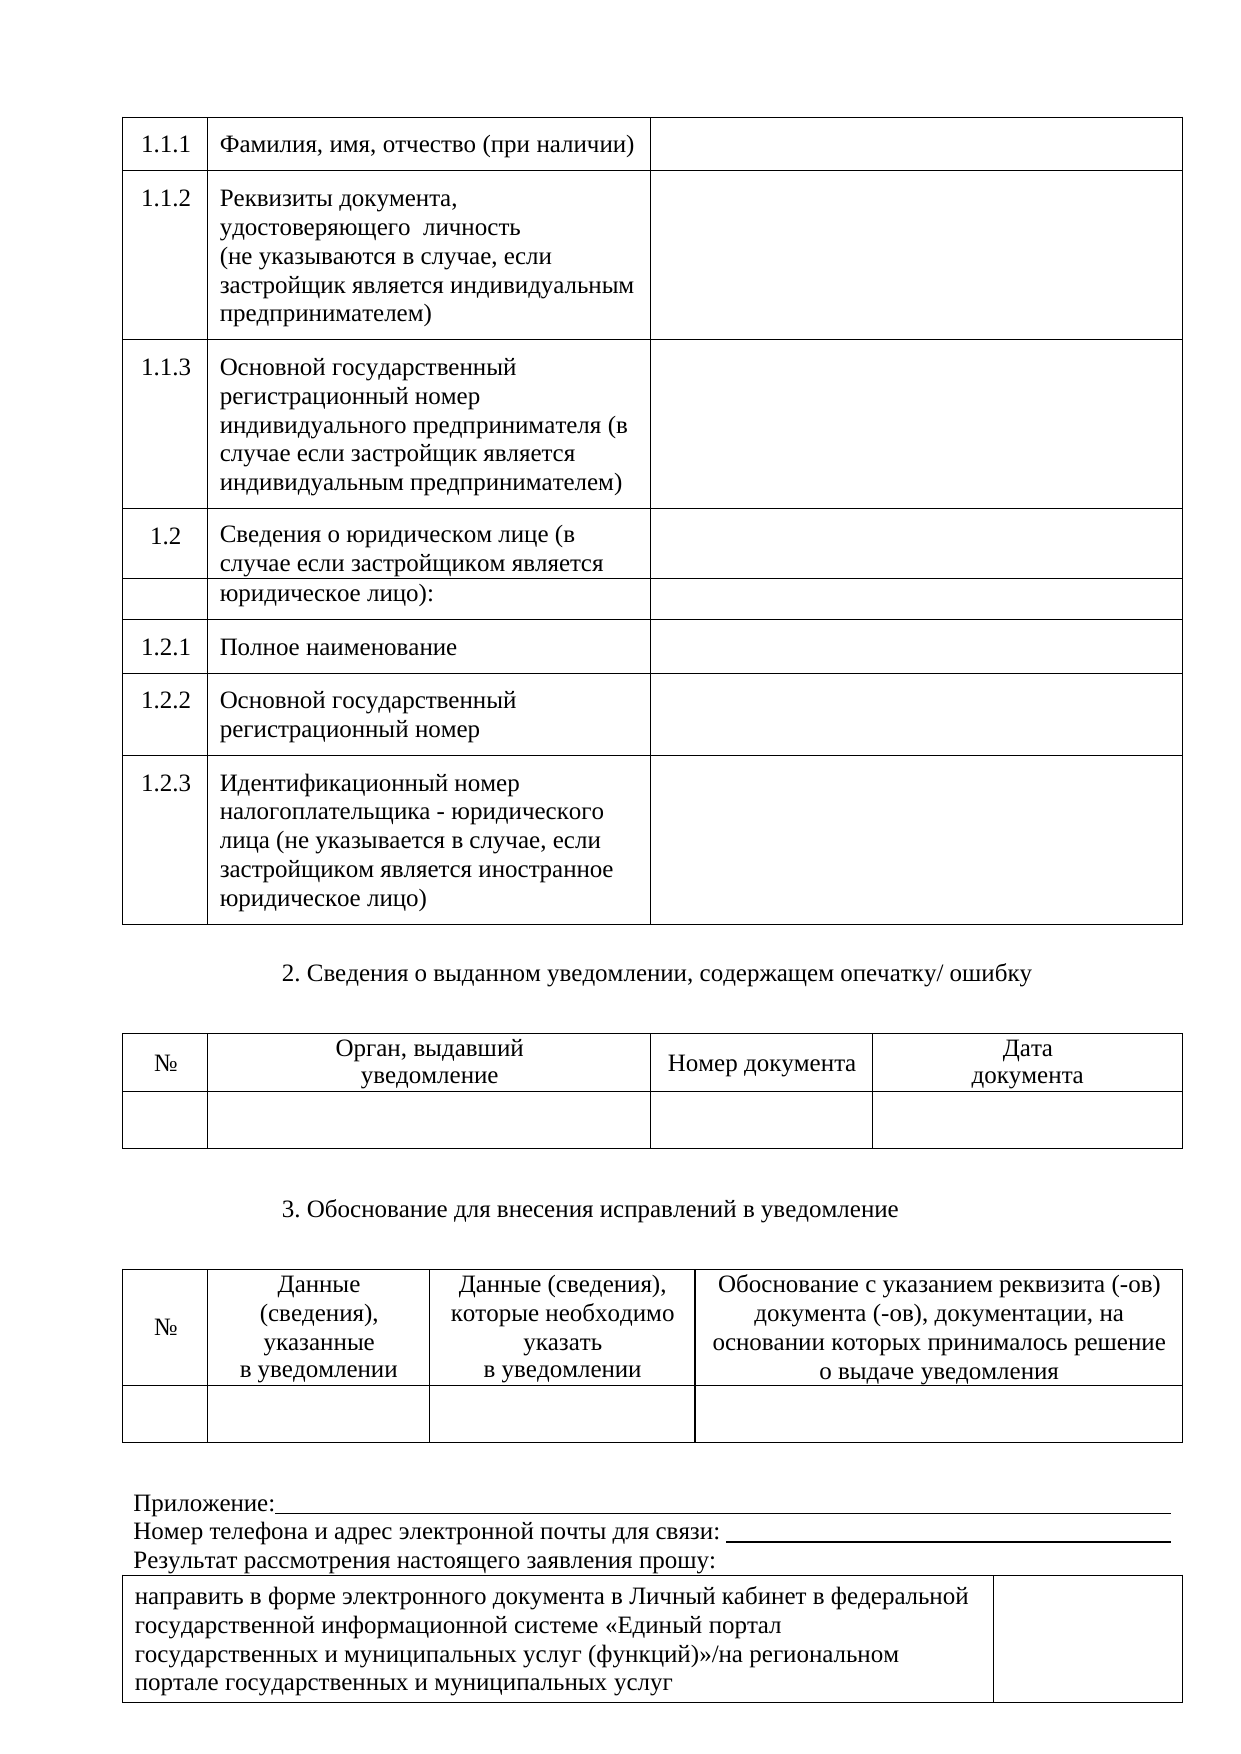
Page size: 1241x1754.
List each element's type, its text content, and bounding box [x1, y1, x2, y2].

table_cell [873, 1092, 1182, 1148]
table_cell Основной государственный регистрационный номер [208, 674, 650, 755]
table_header Дата документа [873, 1034, 1182, 1091]
table_cell [208, 1386, 429, 1442]
table_cell [123, 1092, 207, 1148]
table_cell 1.2.3 [123, 756, 207, 924]
table_cell [651, 340, 1182, 508]
table_cell 1.1.1 [123, 118, 207, 170]
table_header [994, 1576, 1182, 1702]
table_cell [651, 579, 1182, 619]
table_cell 1.1.2 [123, 171, 207, 339]
table_cell [651, 1092, 872, 1148]
table_cell Фамилия, имя, отчество (при наличии) [208, 118, 650, 170]
table_header Обоснование с указанием реквизита (-ов) документа (-ов), документации, на основании которых принималось решение о выдаче уведомления [696, 1270, 1182, 1384]
table_header № [123, 1270, 207, 1384]
table_cell [651, 171, 1182, 339]
table_cell 1.2 [123, 509, 207, 578]
table_cell Идентификационный номер налогоплательщика - юридического лица (не указывается в случае, если застройщиком является иностранное юридическое лицо) [208, 756, 650, 924]
table_cell [651, 509, 1182, 578]
table_cell [651, 620, 1182, 673]
table_cell [123, 579, 207, 619]
table_cell Сведения о юридическом лице (в случае если застройщиком является [208, 509, 650, 578]
table_cell 1.2.1 [123, 620, 207, 673]
table_cell юридическое лицо): [208, 579, 650, 619]
table_cell [123, 1386, 207, 1442]
table_cell [208, 1092, 650, 1148]
table_cell [696, 1386, 1182, 1442]
table_header направить в форме электронного документа в Личный кабинет в федеральной государственной информационной системе «Единый портал государственных и муниципальных услуг (функций)»/на региональном портале государственных и муниципальных услуг [123, 1576, 993, 1702]
table_cell 1.2.2 [123, 674, 207, 755]
table_cell [651, 118, 1182, 170]
table_cell Основной государственный регистрационный номер индивидуального предпринимателя (в случае если застройщик является индивидуальным предпринимателем) [208, 340, 650, 508]
table_cell [651, 674, 1182, 755]
table_cell Полное наименование [208, 620, 650, 673]
table_cell [430, 1386, 694, 1442]
table_cell [651, 756, 1182, 924]
table_header Данные (сведения), указанные в уведомлении [208, 1270, 429, 1384]
table_header № [123, 1034, 207, 1091]
list Обоснование для внесения исправлений в уведомление [282, 1194, 1205, 1223]
table_header Данные (сведения), которые необходимо указать в уведомлении [430, 1270, 694, 1384]
table_cell 1.1.3 [123, 340, 207, 508]
text Приложение: Номер телефона и адрес электронной почты для связи: Результат рассмотрения настоящего заявления прошу: [133, 1488, 1172, 1574]
table_header Номер документа [651, 1034, 872, 1091]
table_header Орган, выдавший уведомление [208, 1034, 650, 1091]
table_cell Реквизиты документа, удостоверяющего личность (не указываются в случае, если застройщик является индивидуальным предпринимателем) [208, 171, 650, 339]
list Сведения о выданном уведомлении, содержащем опечатку/ ошибку [282, 958, 1205, 987]
